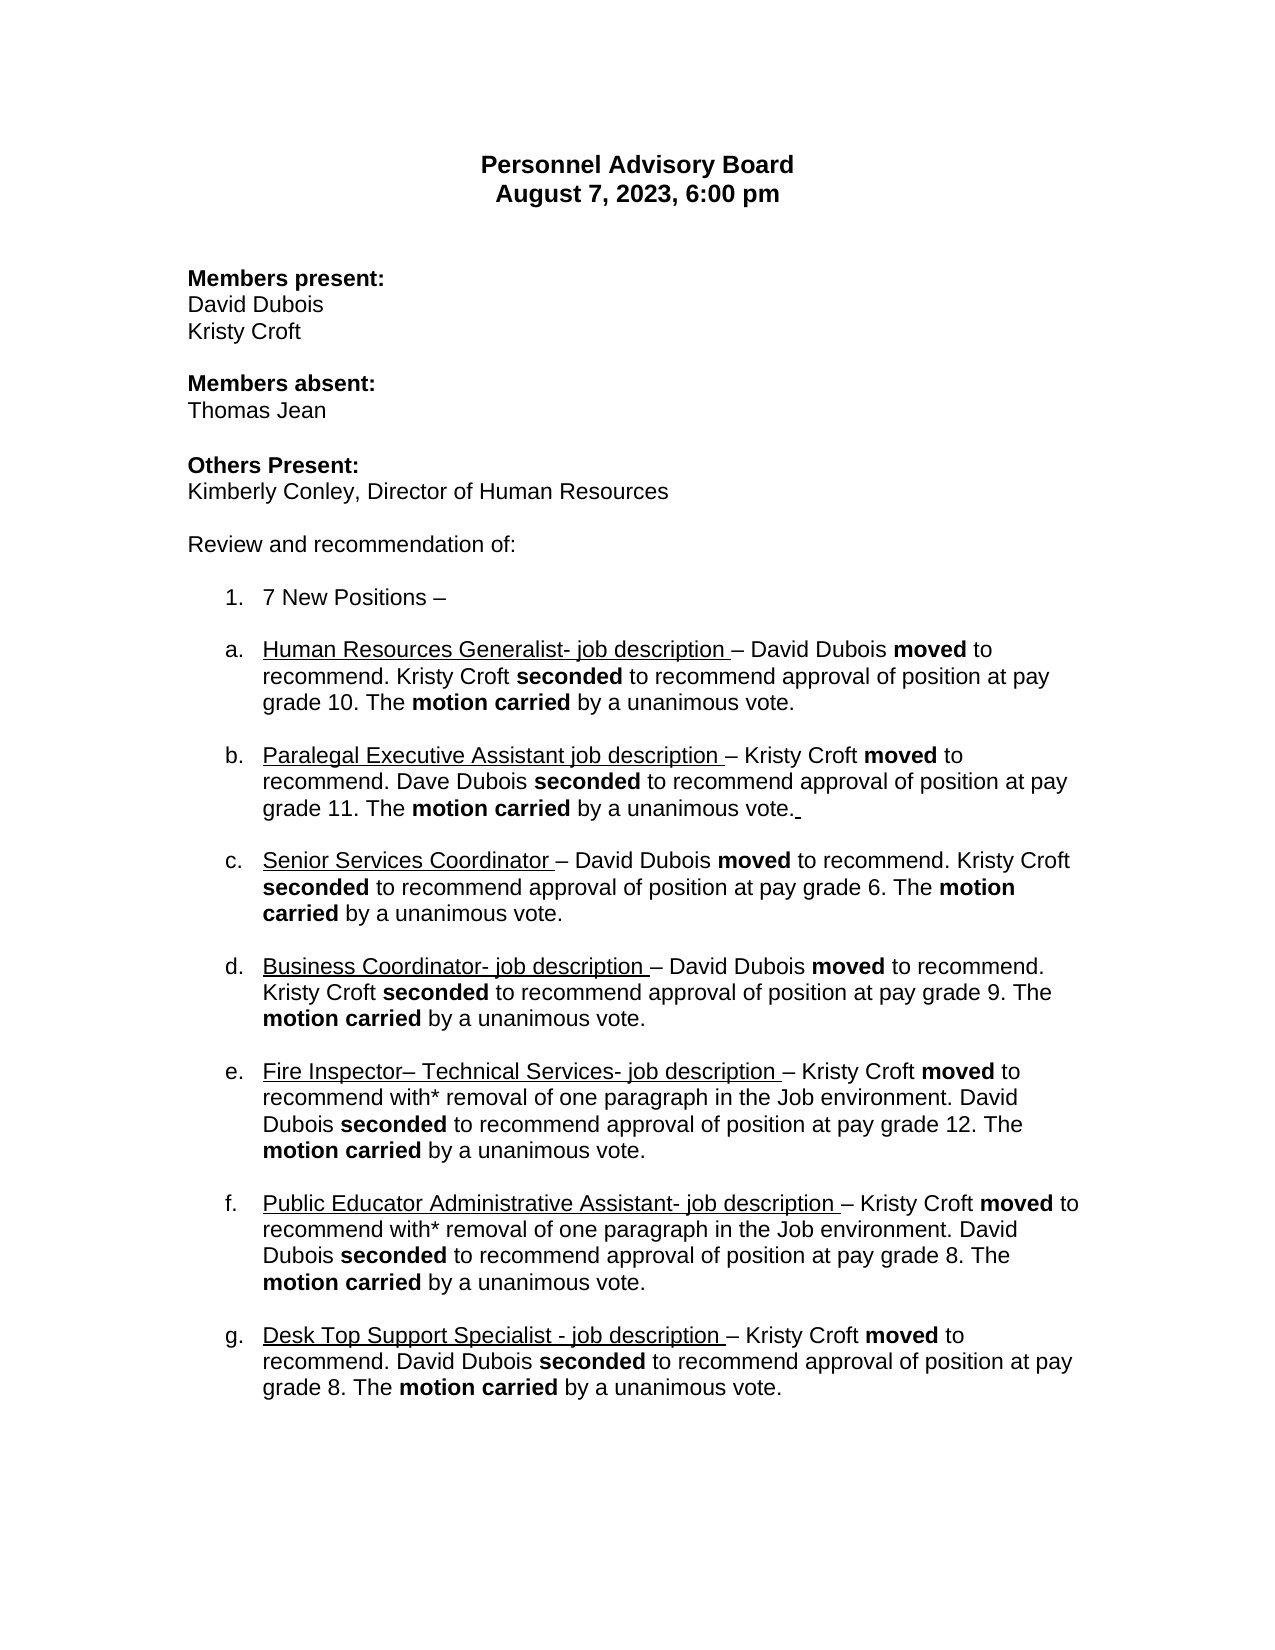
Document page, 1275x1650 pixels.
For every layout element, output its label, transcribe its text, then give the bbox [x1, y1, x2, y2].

subtitle Human Resources Generalist- job description – David Dubois moved to recommend. Kristy Croft seconded to recommend approval of position at pay grade 10. The motion carried by a unanimous vote. [225, 636, 1087, 715]
subtitle Kristy Croft [187, 318, 1087, 344]
subtitle Review and recommendation of: [187, 531, 1087, 557]
subtitle Senior Services Coordinator – David Dubois moved to recommend. Kristy Croft seconded to recommend approval of position at pay grade 6. The motion carried by a unanimous vote. [225, 847, 1087, 926]
subtitle Paralegal Executive Assistant job description – Kristy Croft moved to recommend. Dave Dubois seconded to recommend approval of position at pay grade 11. The motion carried by a unanimous vote. [225, 742, 1087, 821]
subtitle Members present: [187, 265, 1087, 291]
subtitle Fire Inspector– Technical Services- job description – Kristy Croft moved to recommend with* removal of one paragraph in the Job environment. David Dubois seconded to recommend approval of position at pay grade 12. The motion carried by a unanimous vote. [225, 1058, 1087, 1163]
subtitle Public Educator Administrative Assistant- job description – Kristy Croft moved to recommend with* removal of one paragraph in the Job environment. David Dubois seconded to recommend approval of position at pay grade 8. The motion carried by a unanimous vote. [225, 1190, 1087, 1295]
subtitle August 7, 2023, 6:00 pm [187, 179, 1087, 207]
subtitle Members absent: [187, 370, 1087, 397]
subtitle Business Coordinator- job description – David Dubois moved to recommend. Kristy Croft seconded to recommend approval of position at pay grade 9. The motion carried by a unanimous vote. [225, 953, 1087, 1032]
subtitle David Dubois [187, 291, 1087, 318]
subtitle Others Present: [187, 452, 1087, 478]
subtitle Thomas Jean [187, 397, 1087, 423]
subtitle Desk Top Support Specialist - job description – Kristy Croft moved to recommend. David Dubois seconded to recommend approval of position at pay grade 8. The motion carried by a unanimous vote. [225, 1322, 1087, 1401]
subtitle Kimberly Conley, Director of Human Resources [187, 478, 1087, 504]
title Personnel Advisory Board [187, 150, 1087, 179]
subtitle 7 New Positions – [225, 584, 1087, 610]
